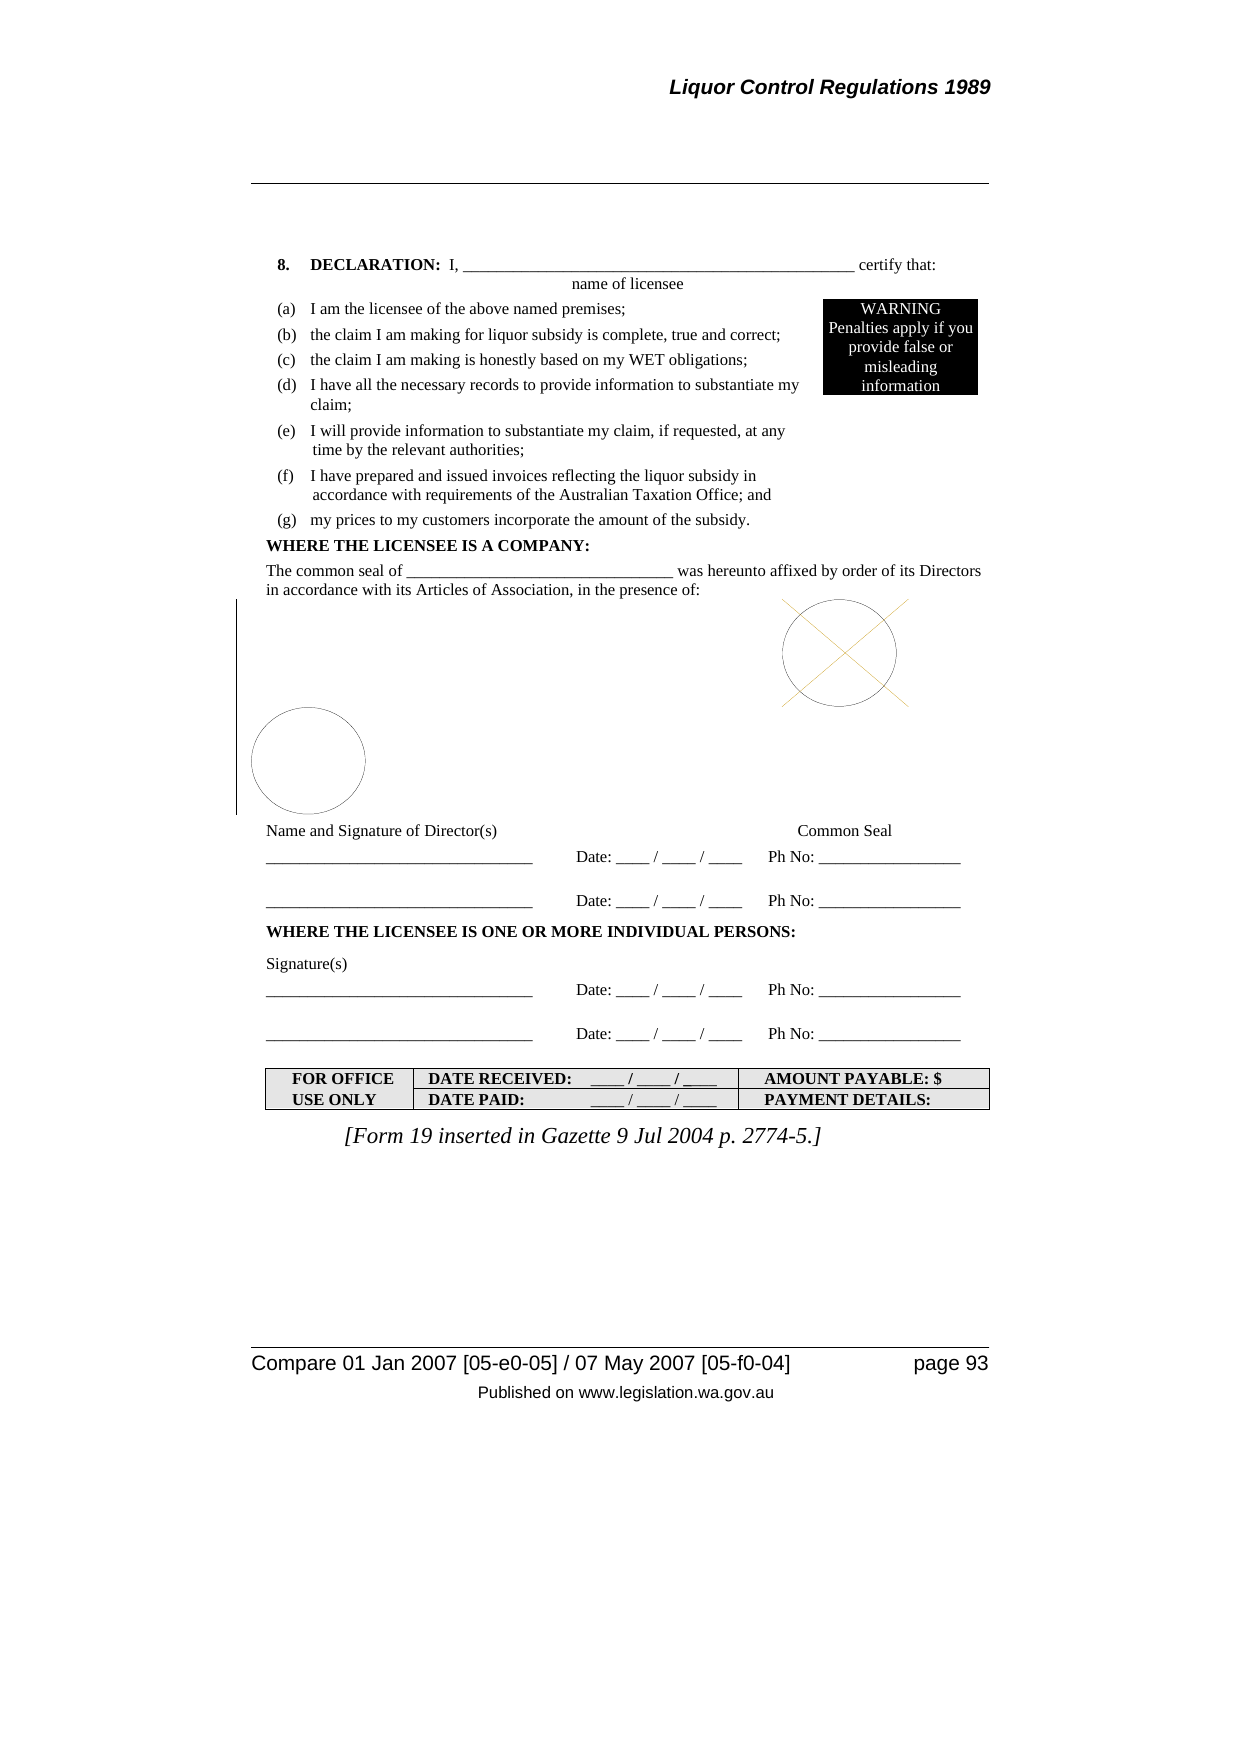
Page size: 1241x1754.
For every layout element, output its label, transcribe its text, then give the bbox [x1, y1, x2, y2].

text ________________________________ Date: ____ / ____ / ____ Ph No: _________________ [266, 979, 989, 998]
text ________________________________ Date: ____ / ____ / ____ Ph No: _________________ [266, 891, 989, 910]
text WHERE THE LICENSEE IS ONE OR MORE INDIVIDUAL PERSONS: [266, 922, 989, 941]
table_header 8. DECLARATION: I, _______________________________________________ certify that: name of licensee [266, 248, 989, 293]
text ________________________________ Date: ____ / ____ / ____ Ph No: _________________ [266, 1023, 989, 1043]
table_header DATE RECEIVED: ____ / ____ / ____ [414, 1069, 738, 1088]
text The common seal of ________________________________ was hereunto affixed by order of its Directors in accordance with its Articles of Association, in the presence of: [266, 561, 989, 599]
table_cell (e) I will provide information to substantiate my claim, if requested, at any time by the relevant authorities; (f) I have prepared and issued invoices reflecting the liquor subsidy in accordance with requirements of the Australian Taxation Office; and (g) my prices to my customers incorporate the amount of the subsidy. [266, 414, 812, 529]
text ________________________________ Date: ____ / ____ / ____ Ph No: _________________ [266, 846, 989, 866]
table_header AMOUNT PAYABLE: $ [739, 1069, 989, 1088]
table_cell (a) I am the licensee of the above named premises; (b) the claim I am making for liquor subsidy is complete, true and correct; (c) the claim I am making is honestly based on my WET obligations; (d) I have all the necessary records to provide information to substantiate my claim; [266, 293, 812, 413]
text Signature(s) [266, 954, 989, 973]
table_cell WARNING Penalties apply if you provide false or misleading information [812, 293, 989, 529]
table_cell DATE PAID: ____ / ____ / ____ [414, 1089, 738, 1108]
table_header FOR OFFICE [266, 1069, 413, 1088]
text WHERE THE LICENSEE IS A COMPANY: [251, 535, 989, 554]
table_cell USE ONLY [266, 1088, 413, 1108]
table_cell PAYMENT DETAILS: [739, 1089, 989, 1108]
text Name and Signature of Director(s) Common Seal [266, 821, 989, 840]
text [Form 19 inserted in Gazette 9 Jul 2004 p. 2774-5.] [251, 1122, 989, 1148]
